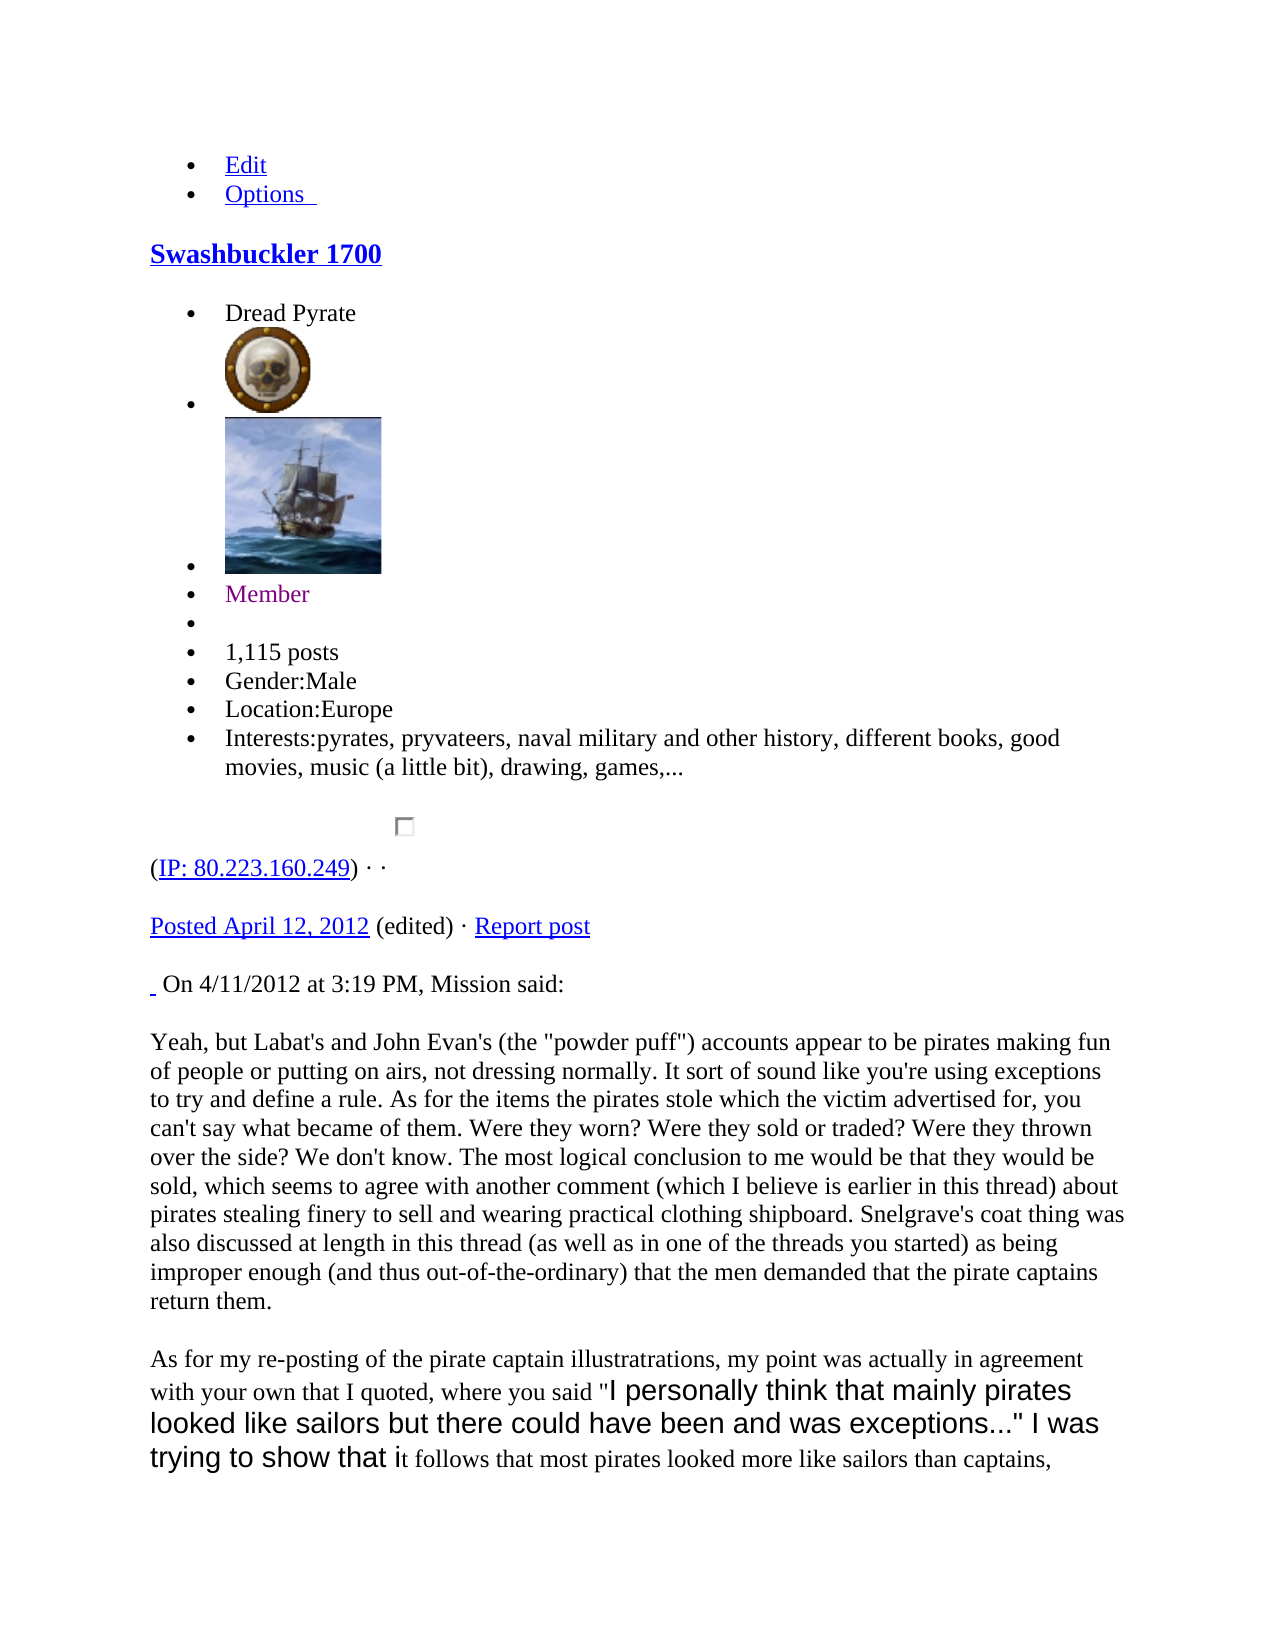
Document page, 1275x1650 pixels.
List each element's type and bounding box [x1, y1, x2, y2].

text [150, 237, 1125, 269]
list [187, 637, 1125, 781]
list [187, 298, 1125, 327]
picture [225, 417, 382, 574]
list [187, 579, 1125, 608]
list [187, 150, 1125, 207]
picture [225, 327, 311, 413]
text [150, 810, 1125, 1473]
